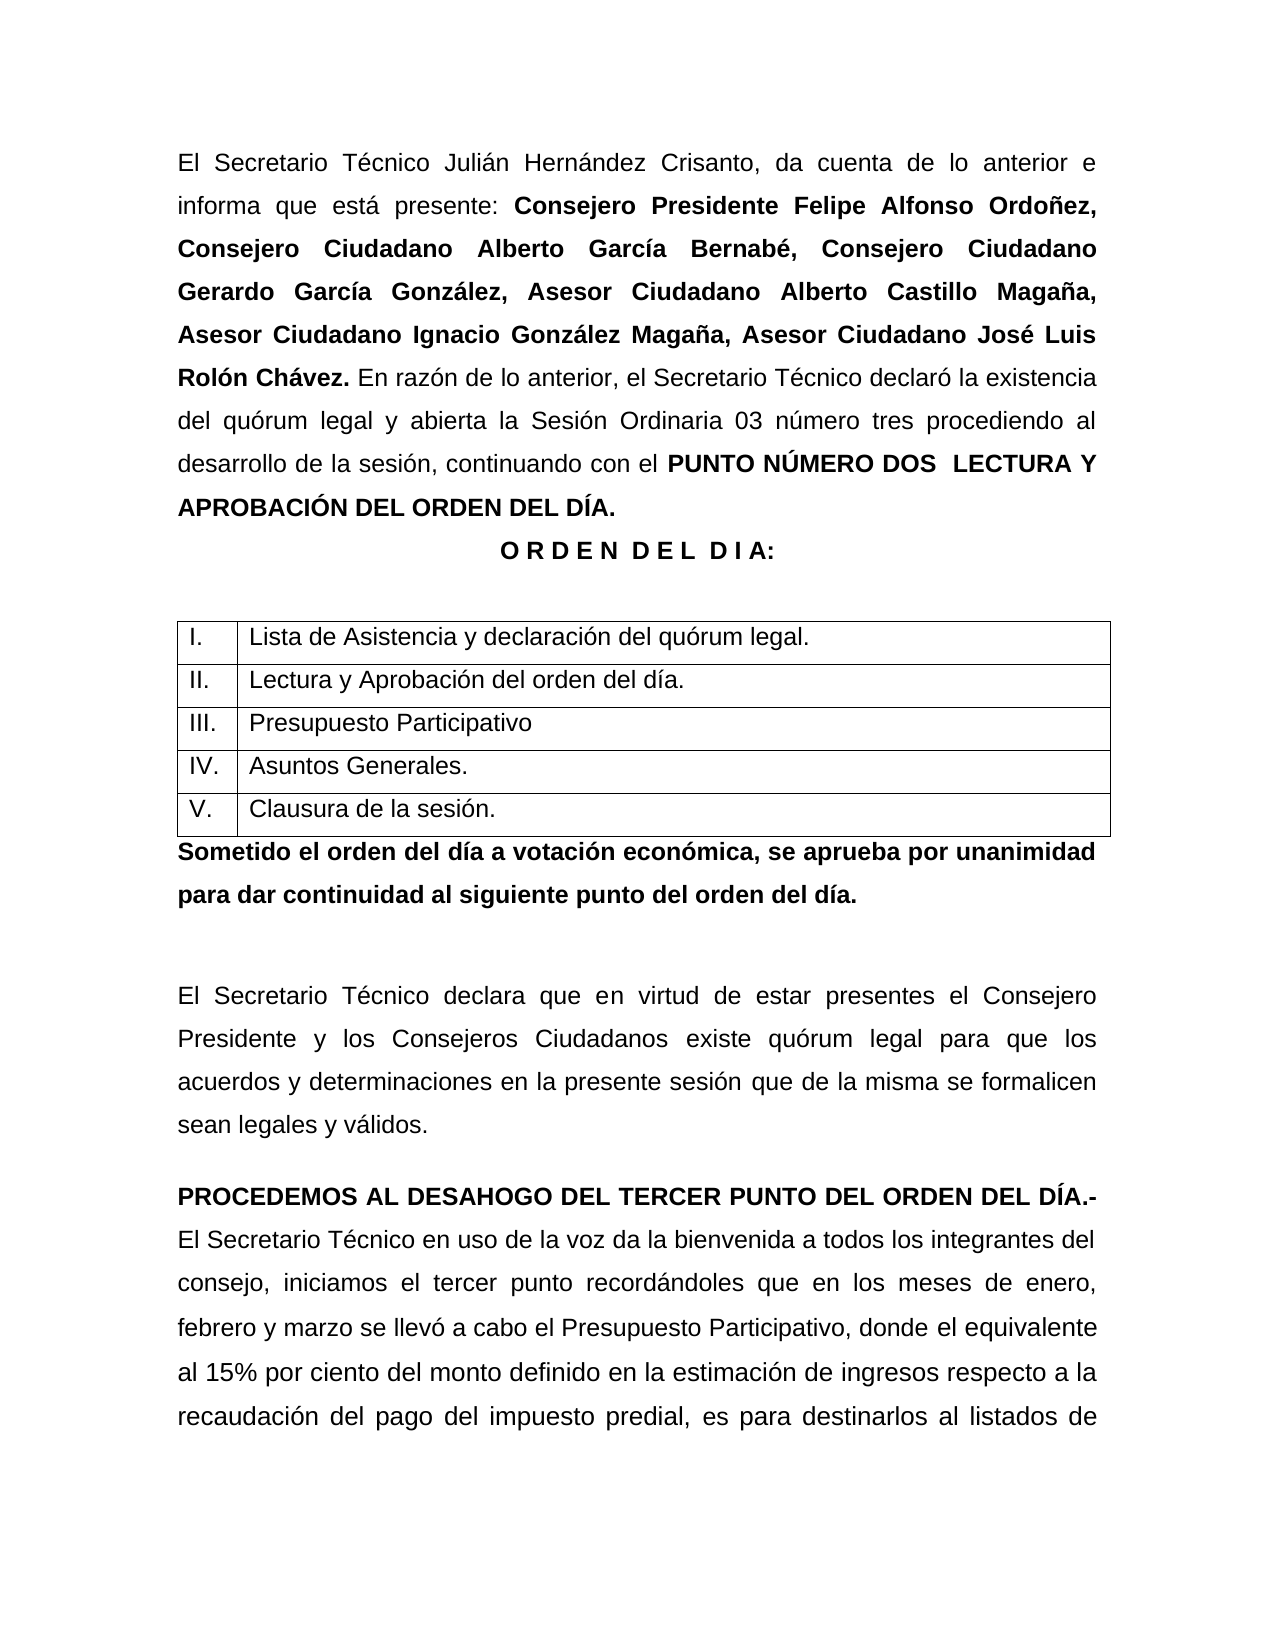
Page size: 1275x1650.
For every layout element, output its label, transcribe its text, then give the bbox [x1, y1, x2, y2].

table_cell Asuntos Generales. [238, 751, 1110, 793]
text El Secretario Técnico Julián Hernández Crisanto, da cuenta de lo anterior e informa que está presente: Consejero Presidente Felipe Alfonso Ordoñez, Consejero Ciudadano Alberto García Bernabé, Consejero Ciudadano Gerardo García González, Asesor Ciudadano Alberto Castillo Magaña, Asesor Ciudadano Ignacio González Magaña, Asesor Ciudadano José Luis Rolón Chávez. En razón de lo anterior, el Secretario Técnico declaró la existencia del quórum legal y abierta la Sesión Ordinaria 03 número tres procediendo al desarrollo de la sesión, continuando con el PUNTO NÚMERO DOS LECTURA Y APROBACIÓN DEL ORDEN DEL DÍA. [177, 148, 1098, 521]
table_header Lista de Asistencia y declaración del quórum legal. [238, 622, 1110, 664]
table_cell Clausura de la sesión. [238, 794, 1110, 836]
text El Secretario Técnico declara que en virtud de estar presentes el Consejero Presidente y los Consejeros Ciudadanos existe quórum legal para que los acuerdos y determinaciones en la presente sesión que de la misma se formalicen sean legales y válidos. [177, 981, 1098, 1139]
table_cell IV. [178, 751, 237, 793]
table_cell Lectura y Aprobación del orden del día. [238, 665, 1110, 707]
table_cell V. [178, 794, 237, 836]
table_cell Presupuesto Participativo [238, 708, 1110, 750]
table_cell II. [178, 665, 237, 707]
text O R D E N D E L D I A: [177, 536, 1098, 564]
table_cell III. [178, 708, 237, 750]
text Sometido el orden del día a votación económica, se aprueba por unanimidad para dar continuidad al siguiente punto del orden del día. [177, 837, 1098, 909]
table_header I. [178, 622, 237, 664]
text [177, 1182, 1098, 1431]
